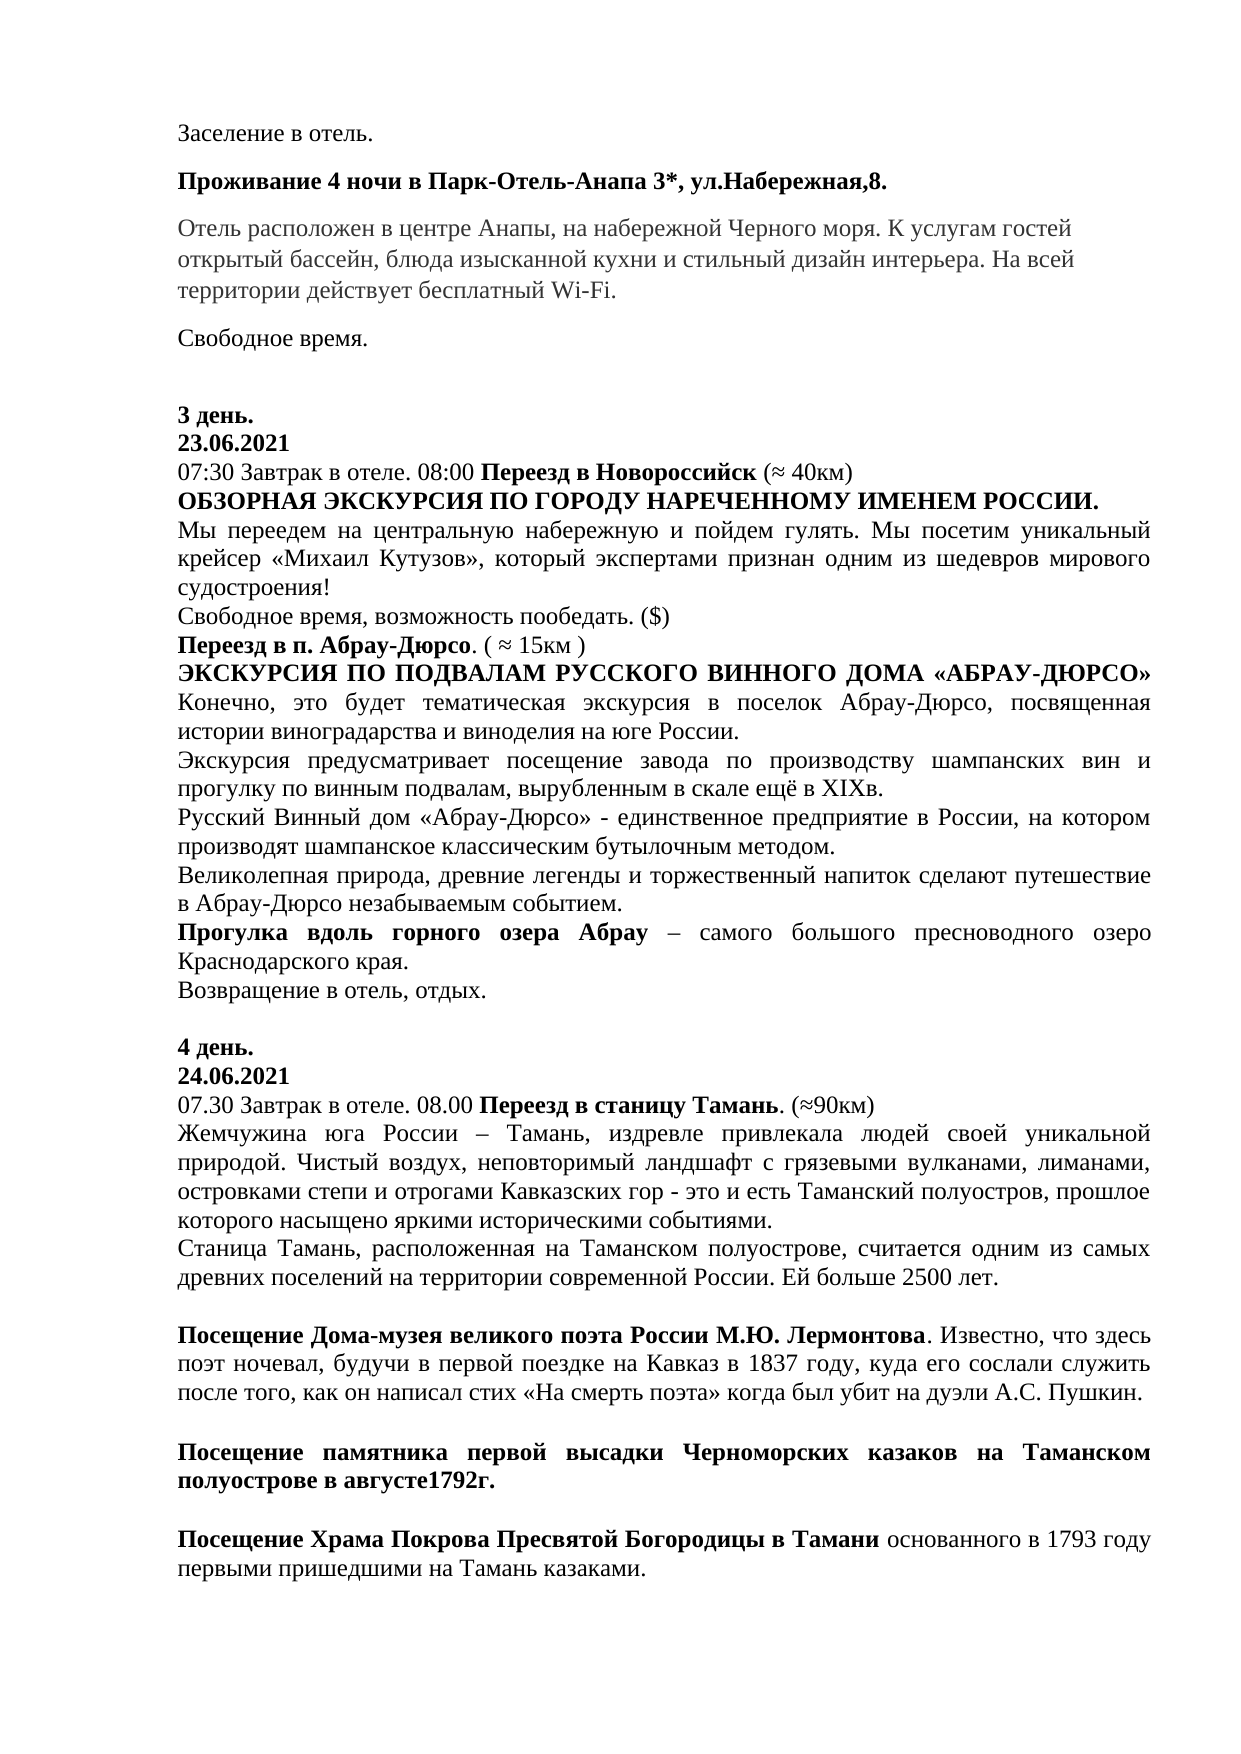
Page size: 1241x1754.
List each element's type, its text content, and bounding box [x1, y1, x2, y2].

text Переезд в п. Абрау-Дюрсо. ( ≈ 15км ) [177, 630, 1152, 658]
text Свободное время. [177, 323, 1152, 352]
text 24.06.2021 [177, 1061, 1152, 1090]
text ОБЗОРНАЯ ЭКСКУРСИЯ ПО ГОРОДУ НАРЕЧЕННОМУ ИМЕНЕМ РОССИИ. [177, 486, 1152, 515]
text Прогулка вдоль горного озера Абрау – самого большого пресноводного озеро Краснодарского края. [177, 917, 1152, 975]
text Заселение в отель. [177, 118, 1152, 147]
text Станица Тамань, расположенная на Таманском полуострове, считается одним из самых древних поселений на территории современной России. Ей больше 2500 лет. [177, 1233, 1152, 1291]
text Мы переедем на центральную набережную и пойдем гулять. Мы посетим уникальный крейсер «Михаил Кутузов», который экспертами признан одним из шедевров мирового судостроения! [177, 515, 1152, 601]
text Возвращение в отель, отдых. [177, 975, 1152, 1003]
text 4 день. [177, 1032, 1152, 1061]
text Посещение Дома-музея великого поэта России М.Ю. Лермонтова. Известно, что здесь поэт ночевал, будучи в первой поездке на Кавказ в 1837 году, куда его сослали служить после того, как он написал стих «На смерть поэта» когда был убит на дуэли А.С. Пушкин. [177, 1320, 1152, 1406]
text Посещение памятника первой высадки Черноморских казаков на Таманском полуострове в августе1792г. [177, 1437, 1152, 1494]
text 23.06.2021 [177, 428, 1152, 457]
text 07.30 Завтрак в отеле. 08.00 Переезд в станицу Тамань. (≈90км) [177, 1090, 1152, 1118]
text 07:30 Завтрак в отеле. 08:00 Переезд в Новороссийск (≈ 40км) [177, 457, 1152, 486]
text Посещение Храма Покрова Пресвятой Богородицы в Тамани основанного в 1793 году первыми пришедшими на Тамань казаками. [177, 1524, 1152, 1582]
text Русский Винный дом «Абрау-Дюрсо» - единственное предприятие в России, на котором производят шампанское классическим бутылочным методом. [177, 802, 1152, 860]
text 3 день. [177, 400, 1152, 428]
text ЭКСКУРСИЯ ПО ПОДВАЛАМ РУССКОГО ВИННОГО ДОМА «АБРАУ-ДЮРСО» Конечно, это будет тематическая экскурсия в поселок Абрау-Дюрсо, посвященная истории виноградарства и виноделия на юге России. [177, 658, 1152, 745]
text Экскурсия предусматривает посещение завода по производству шампанских вин и прогулку по винным подвалам, вырубленным в скале ещё в XIXв. [177, 745, 1152, 802]
text Свободное время, возможность пообедать. ($) [177, 601, 1152, 630]
text Великолепная природа, древние легенды и торжественный напиток сделают путешествие в Абрау-Дюрсо незабываемым событием. [177, 860, 1152, 917]
text Жемчужина юга России – Тамань, издревле привлекала людей своей уникальной природой. Чистый воздух, неповторимый ландшафт с грязевыми вулканами, лиманами, островками степи и отрогами Кавказских гор - это и есть Таманский полуостров, прошлое которого насыщено яркими историческими событиями. [177, 1118, 1152, 1233]
text Отель расположен в центре Анапы, на набережной Черного моря. К услугам гостей открытый бассейн, блюда изысканной кухни и стильный дизайн интерьера. На всей территории действует бесплатный Wi-Fi. [177, 213, 1152, 304]
text Проживание 4 ночи в Парк-Отель-Анапа 3*, ул.Набережная,8. [177, 166, 1152, 194]
